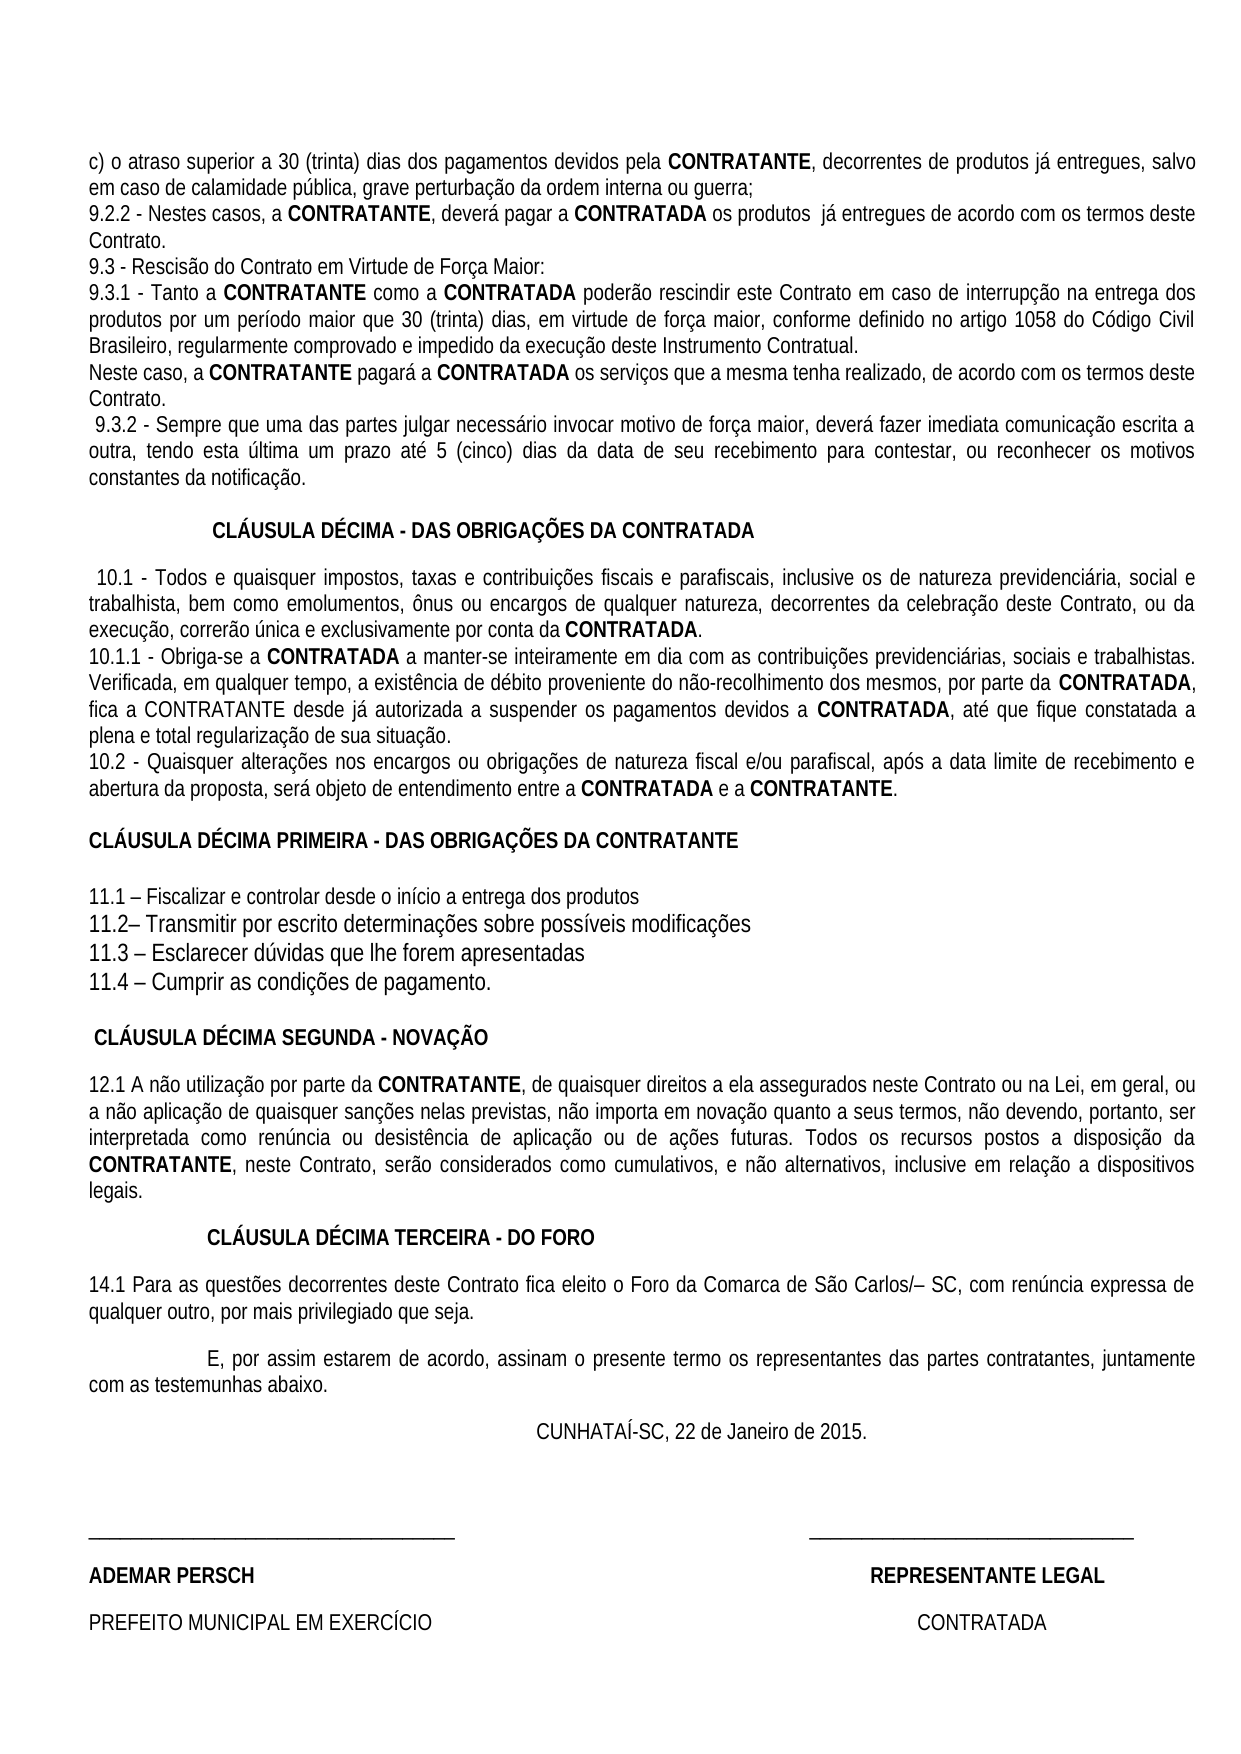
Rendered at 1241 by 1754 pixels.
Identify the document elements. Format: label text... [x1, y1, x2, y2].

text ADEMAR PERSCH REPRESENTANTE LEGAL [89, 1562, 1196, 1588]
text 9.3.2 - Sempre que uma das partes julgar necessário invocar motivo de força maior, deverá fazer imediata comunicação escrita a outra, tendo esta última um prazo até 5 (cinco) dias da data de seu recebimento para contestar, ou reconhecer os motivos constantes da notificação. [89, 411, 1196, 490]
text 11.3 – Esclarecer dúvidas que lhe forem apresentadas [89, 938, 1196, 966]
text 10.1 - Todos e quaisquer impostos, taxas e contribuições fiscais e parafiscais, inclusive os de natureza previdenciária, social e trabalhista, bem como emolumentos, ônus ou encargos de qualquer natureza, decorrentes da celebração deste Contrato, ou da execução, correrão única e exclusivamente por conta da CONTRATADA. [89, 564, 1196, 643]
text CLÁUSULA DÉCIMA TERCEIRA - DO FORO [89, 1224, 1196, 1250]
text 14.1 Para as questões decorrentes deste Contrato fica eleito o Foro da Comarca de São Carlos/– SC, com renúncia expressa de qualquer outro, por mais privilegiado que seja. [89, 1271, 1196, 1324]
text 11.1 – Fiscalizar e controlar desde o início a entrega dos produtos [89, 883, 1196, 909]
text Neste caso, a CONTRATANTE pagará a CONTRATADA os serviços que a mesma tenha realizado, de acordo com os termos deste Contrato. [89, 358, 1196, 411]
text CLÁUSULA DÉCIMA SEGUNDA - NOVAÇÃO [89, 1024, 1196, 1051]
text ___________________________________ _______________________________ [89, 1514, 1196, 1541]
text 9.2.2 - Nestes casos, a CONTRATANTE, deverá pagar a CONTRATADA os produtos já entregues de acordo com os termos deste Contrato. [89, 200, 1196, 253]
text 10.2 - Quaisquer alterações nos encargos ou obrigações de natureza fiscal e/ou parafiscal, após a data limite de recebimento e abertura da proposta, será objeto de entendimento entre a CONTRATADA e a CONTRATANTE. [89, 748, 1196, 801]
text 11.4 – Cumprir as condições de pagamento. [89, 966, 1196, 995]
text 9.3 - Rescisão do Contrato em Virtude de Força Maior: [89, 253, 1196, 279]
text CUNHATAÍ-SC, 22 de Janeiro de 2015. [89, 1418, 1196, 1445]
text 11.2– Transmitir por escrito determinações sobre possíveis modificações [89, 909, 1196, 938]
text CLÁUSULA DÉCIMA PRIMEIRA - DAS OBRIGAÇÕES DA CONTRATANTE [89, 827, 1196, 854]
text 9.3.1 - Tanto a CONTRATANTE como a CONTRATADA poderão rescindir este Contrato em caso de interrupção na entrega dos produtos por um período maior que 30 (trinta) dias, em virtude de força maior, conforme definido no artigo 1058 do Código Civil Brasileiro, regularmente comprovado e impedido da execução deste Instrumento Contratual. [89, 279, 1196, 358]
text PREFEITO MUNICIPAL EM EXERCÍCIO CONTRATADA [89, 1609, 1196, 1635]
text E, por assim estarem de acordo, assinam o presente termo os representantes das partes contratantes, juntamente com as testemunhas abaixo. [89, 1345, 1196, 1397]
text CLÁUSULA DÉCIMA - DAS OBRIGAÇÕES DA CONTRATADA [89, 517, 1196, 543]
text c) o atraso superior a 30 (trinta) dias dos pagamentos devidos pela CONTRATANTE, decorrentes de produtos já entregues, salvo em caso de calamidade pública, grave perturbação da ordem interna ou guerra; [89, 148, 1196, 200]
text 10.1.1 - Obriga-se a CONTRATADA a manter-se inteiramente em dia com as contribuições previdenciárias, sociais e trabalhistas. Verificada, em qualquer tempo, a existência de débito proveniente do não-recolhimento dos mesmos, por parte da CONTRATADA, fica a CONTRATANTE desde já autorizada a suspender os pagamentos devidos a CONTRATADA, até que fique constatada a plena e total regularização de sua situação. [89, 643, 1196, 748]
text 12.1 A não utilização por parte da CONTRATANTE, de quaisquer direitos a ela assegurados neste Contrato ou na Lei, em geral, ou a não aplicação de quaisquer sanções nelas previstas, não importa em novação quanto a seus termos, não devendo, portanto, ser interpretada como renúncia ou desistência de aplicação ou de ações futuras. Todos os recursos postos a disposição da CONTRATANTE, neste Contrato, serão considerados como cumulativos, e não alternativos, inclusive em relação a dispositivos legais. [89, 1071, 1196, 1203]
